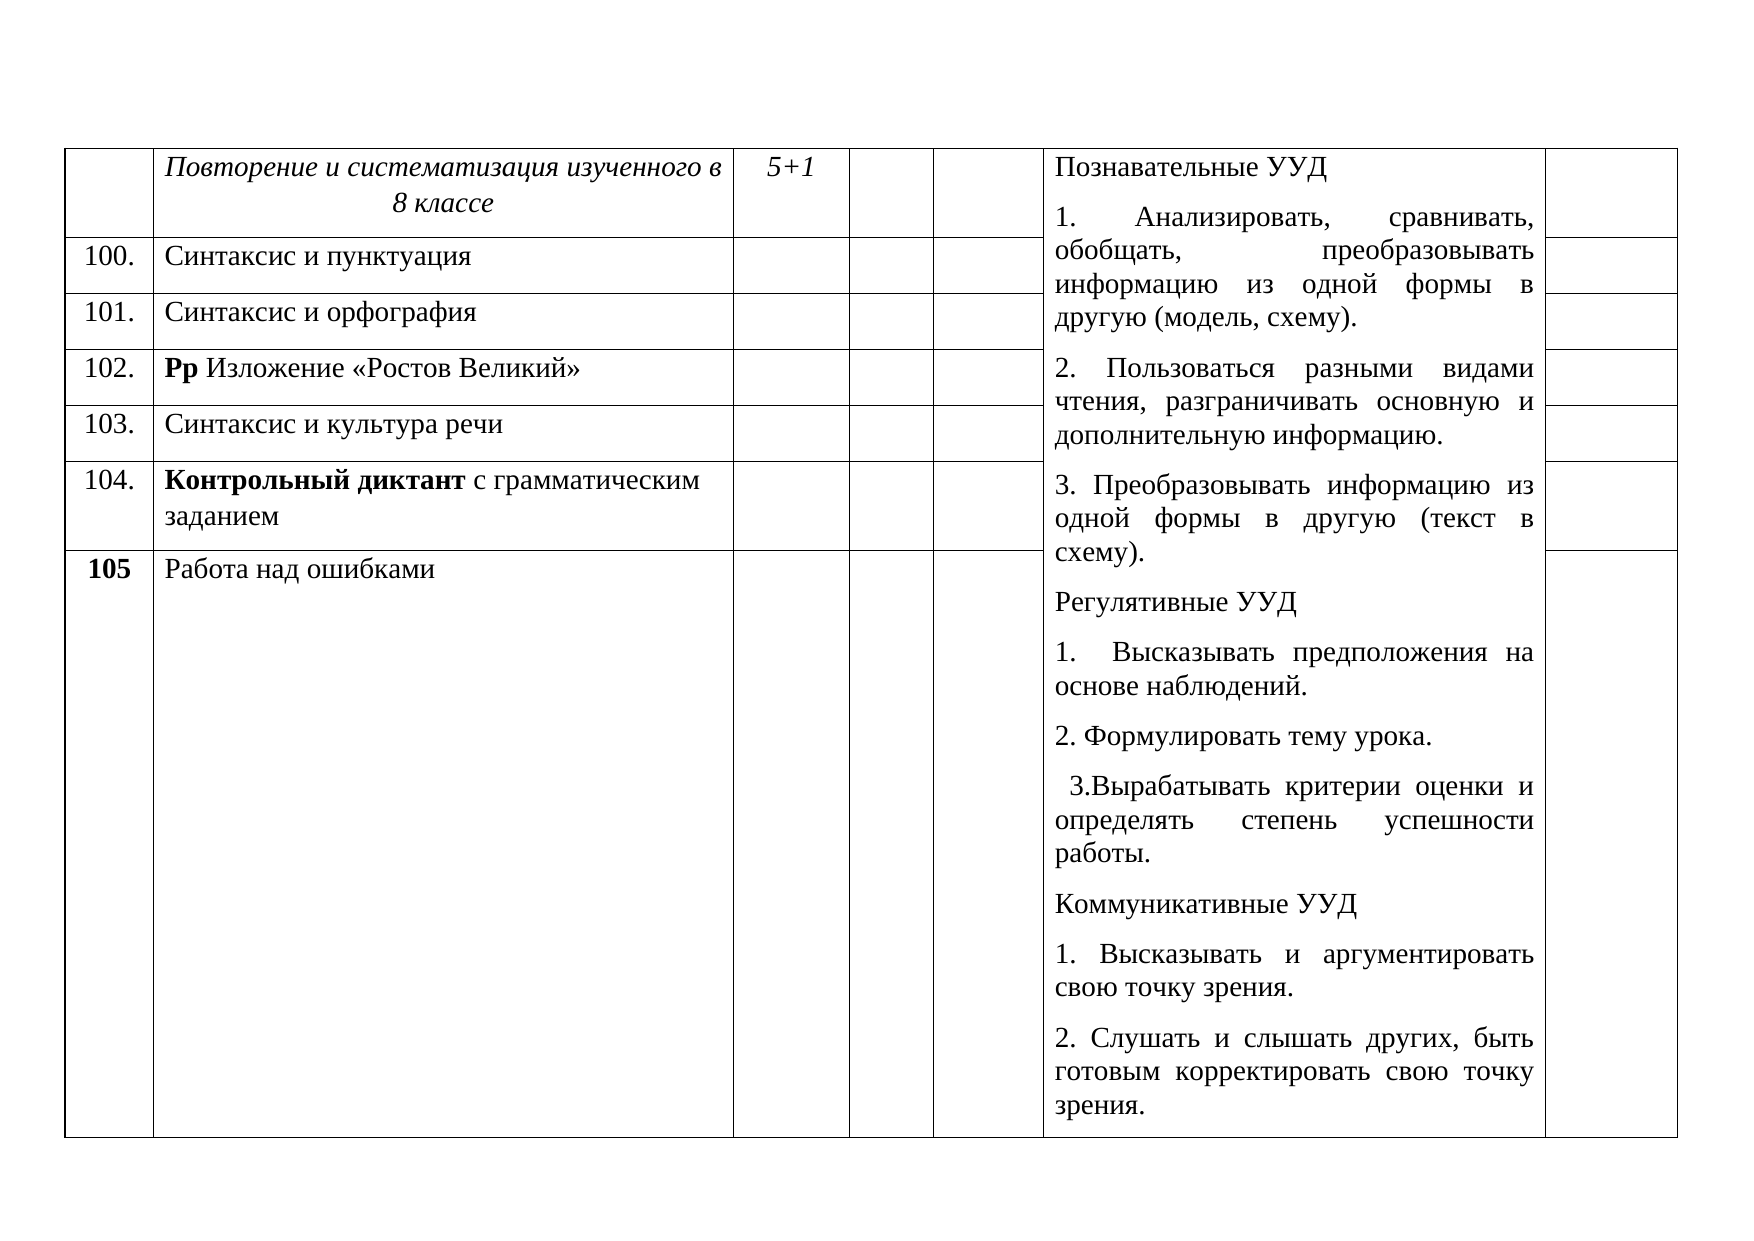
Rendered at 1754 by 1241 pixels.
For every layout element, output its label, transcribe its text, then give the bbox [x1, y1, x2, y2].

table_cell [850, 238, 933, 293]
table_cell [734, 406, 849, 461]
table_cell Контрольный диктант с грамматическим заданием [154, 462, 733, 550]
table_cell [734, 551, 849, 1137]
table_cell [934, 238, 1043, 293]
table_cell Синтаксис и пунктуация [154, 238, 733, 293]
table_cell [66, 149, 153, 237]
table_cell [1546, 294, 1677, 349]
table_cell Рр Изложение «Ростов Великий» [154, 350, 733, 405]
table_cell Повторение и систематизация изученного в 8 классе [154, 149, 733, 237]
table_cell [1546, 406, 1677, 461]
table_cell [850, 149, 933, 237]
table_cell [934, 149, 1043, 237]
table_cell [850, 551, 933, 1137]
table_cell [934, 294, 1043, 349]
table_cell [1546, 149, 1677, 237]
table_cell [934, 462, 1043, 550]
table_cell 101. [66, 294, 153, 349]
table_cell 105 [66, 551, 153, 1137]
table_cell [934, 350, 1043, 405]
table_cell [850, 350, 933, 405]
table_cell [934, 551, 1043, 1137]
table_cell [1546, 551, 1677, 1137]
table_cell [734, 350, 849, 405]
table_cell [850, 406, 933, 461]
table_cell 104. [66, 462, 153, 550]
table_cell 102. [66, 350, 153, 405]
table_cell [734, 238, 849, 293]
table_cell [1546, 238, 1677, 293]
table_cell Работа над ошибками [154, 551, 733, 1137]
table_cell 103. [66, 406, 153, 461]
table_cell [734, 462, 849, 550]
table_cell 100. [66, 238, 153, 293]
table_cell 5+1 [734, 149, 849, 237]
table_cell Синтаксис и орфография [154, 294, 733, 349]
table_cell Познавательные УУД 1. Анализировать, сравнивать, обобщать, преобразовывать информацию из одной формы в другую (модель, схему). 2. Пользоваться разными видами чтения, разграничивать основную и дополнительную информацию. 3. Преобразовывать информацию из одной формы в другую (текст в схему). Регулятивные УУД 1. Высказывать предположения на основе наблюдений. 2. Формулировать тему урока. 3.Вырабатывать критерии оценки и определять степень успешности работы. Коммуникативные УУД 1. Высказывать и аргументировать свою точку зрения. 2. Слушать и слышать других, быть готовым корректировать свою точку зрения. 3. Владеть монологической речью; адекватно использовать речевые средства для решения коммуникативных задач. 4. Свободно излагать свои мысли в устной и письменной форме. 5. Соблюдать нормы построения текста, создавать тексты разных [1044, 149, 1545, 1137]
table_cell [934, 406, 1043, 461]
table_cell Синтаксис и культура речи [154, 406, 733, 461]
table_cell [850, 294, 933, 349]
table_cell [1546, 350, 1677, 405]
table_cell [1546, 462, 1677, 550]
table_cell [734, 294, 849, 349]
table_cell [850, 462, 933, 550]
